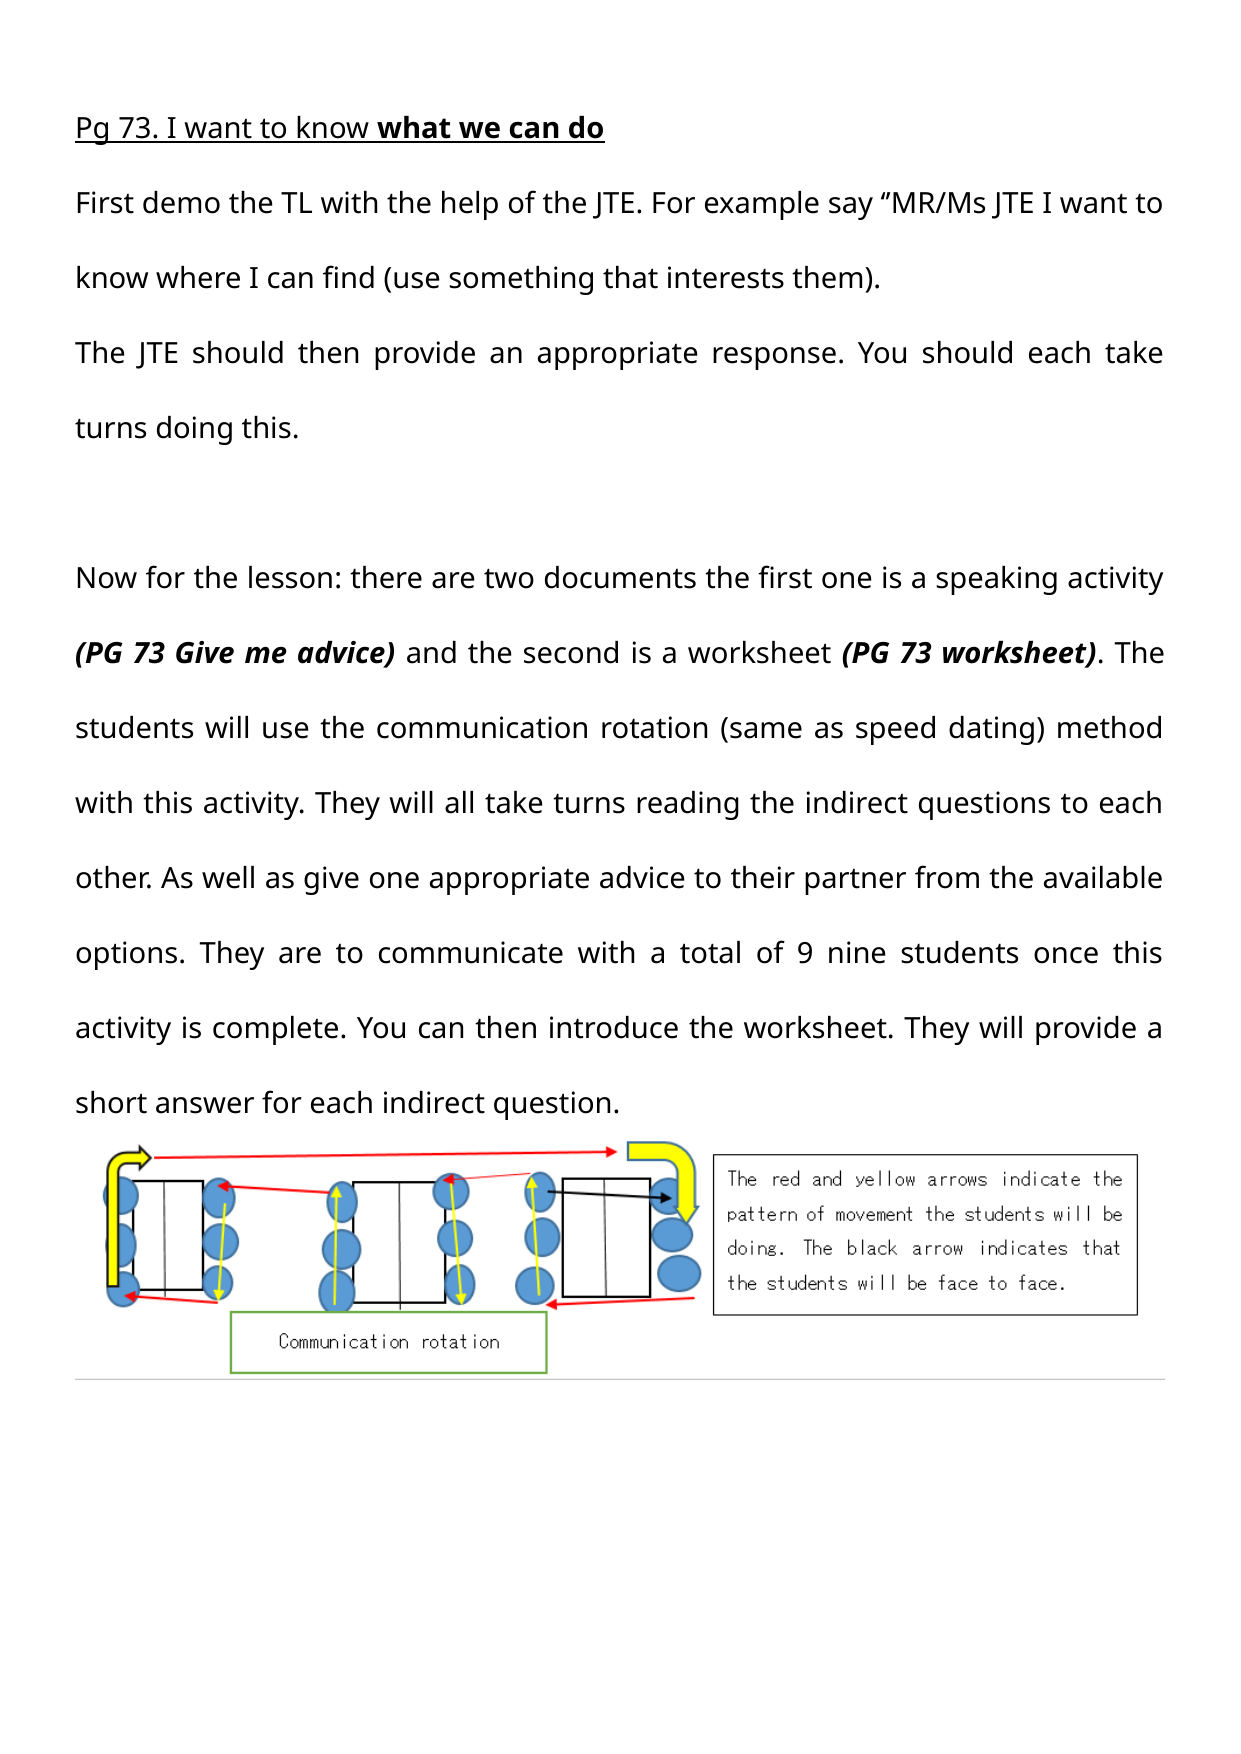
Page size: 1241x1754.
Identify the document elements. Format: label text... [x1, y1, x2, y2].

text Pg 73. I want to know what we can do [75, 89, 1165, 164]
text First demo the TL with the help of the JTE. For example say ‘’MR/Ms JTE I want to know where I can find (use something that interests them). [75, 164, 1165, 314]
picture [75, 1139, 1166, 1380]
text The JTE should then provide an appropriate response. You should each take turns doing this. [75, 314, 1165, 464]
text Now for the lesson: there are two documents the first one is a speaking activity (PG 73 Give me advice) and the second is a worksheet (PG 73 worksheet). The students will use the communication rotation (same as speed dating) method with this activity. They will all take turns reading the indirect questions to each other. As well as give one appropriate advice to their partner from the available options. They are to communicate with a total of 9 nine students once this activity is complete. You can then introduce the worksheet. They will provide a short answer for each indirect question. [75, 539, 1165, 1139]
